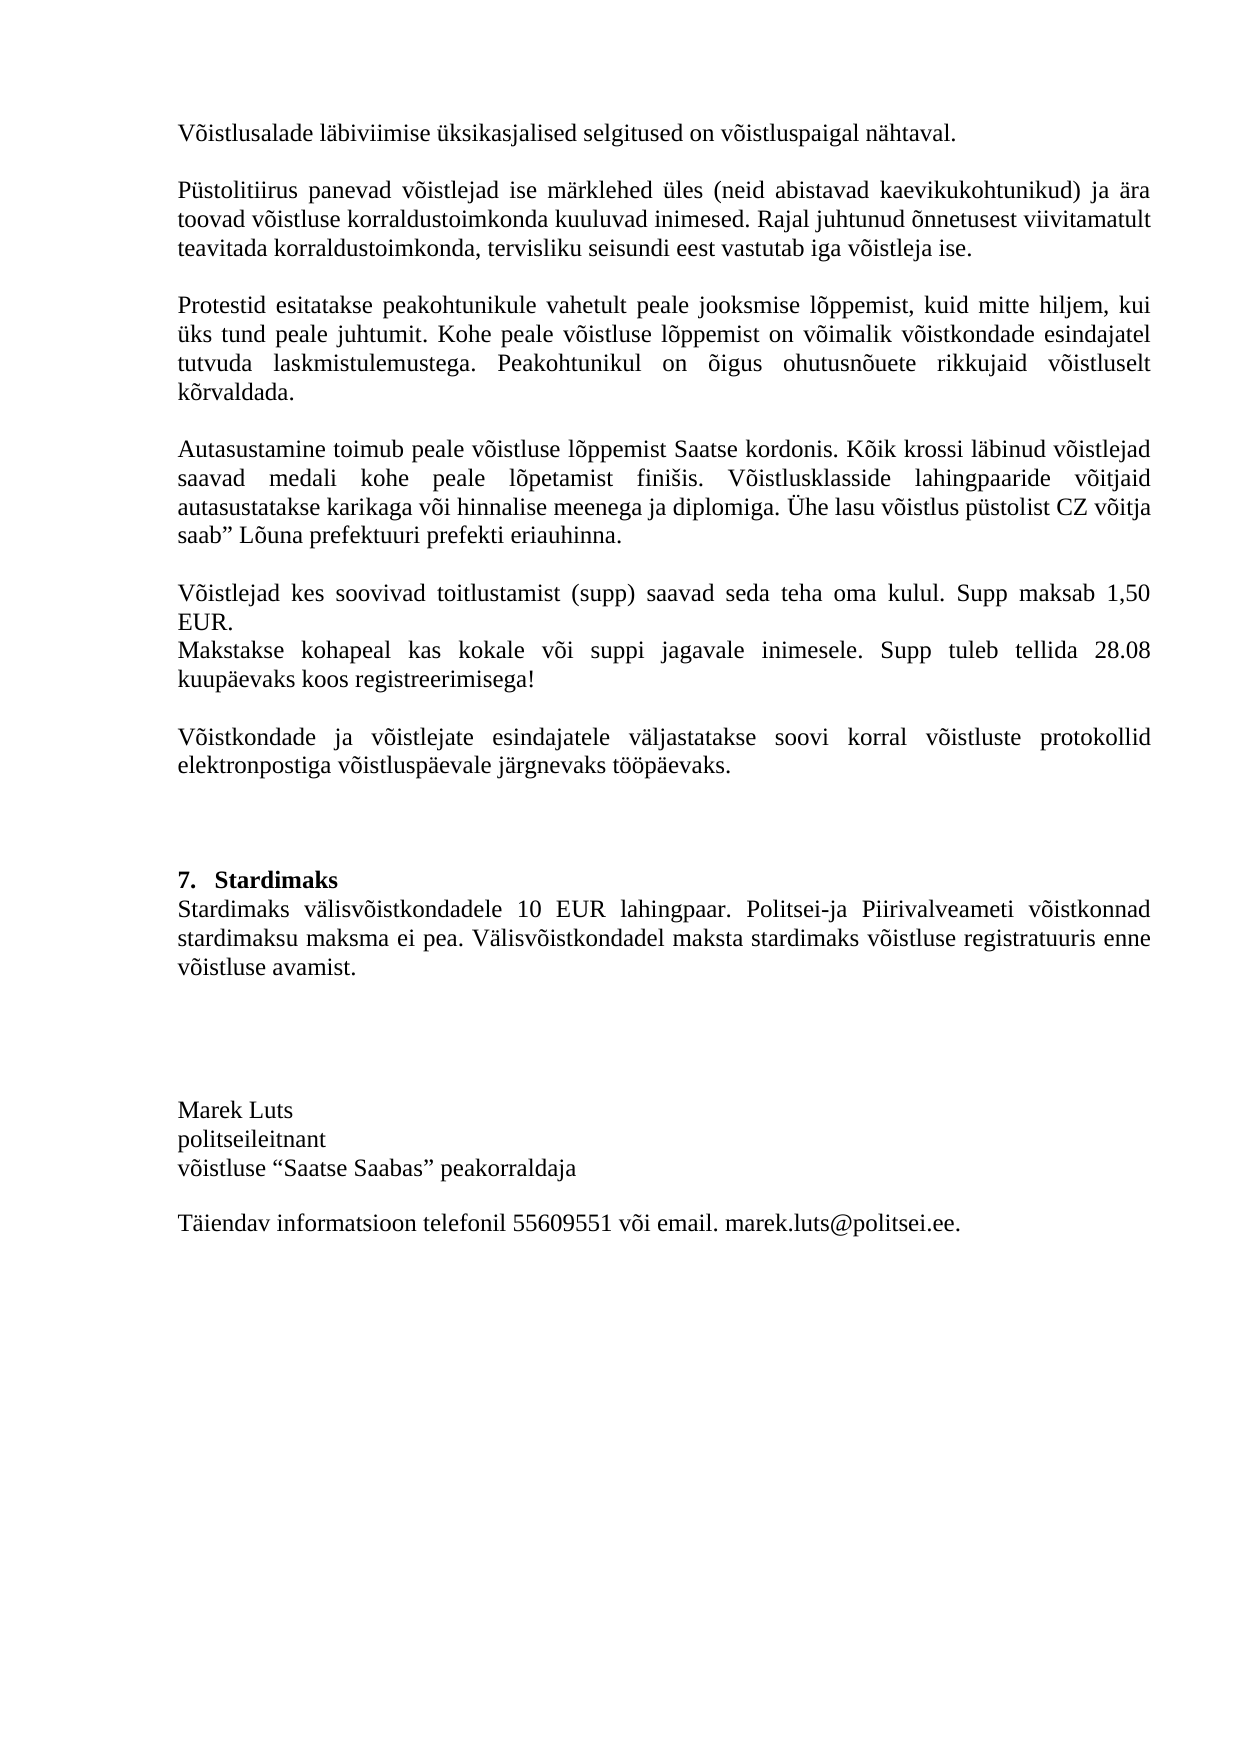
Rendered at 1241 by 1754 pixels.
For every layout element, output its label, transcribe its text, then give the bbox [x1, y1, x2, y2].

text Autasustamine toimub peale võistluse lõppemist Saatse kordonis. Kõik krossi läbinud võistlejad saavad medali kohe peale lõpetamist finišis. Võistlusklasside lahingpaaride võitjaid autasustatakse karikaga või hinnalise meenega ja diplomiga. Ühe lasu võistlus püstolist CZ võitja saab” Lõuna prefektuuri prefekti eriauhinna. [177, 434, 1152, 549]
text politseileitnant [177, 1124, 1152, 1153]
list Stardimaks [177, 866, 1152, 894]
text Stardimaks välisvõistkondadele 10 EUR lahingpaar. Politsei-ja Piirivalveameti võistkonnad stardimaksu maksma ei pea. Välisvõistkondadel maksta stardimaks võistluse registratuuris enne võistluse avamist. [177, 894, 1152, 981]
text võistluse “Saatse Saabas” peakorraldaja [177, 1153, 1152, 1182]
text Protestid esitatakse peakohtunikule vahetult peale jooksmise lõppemist, kuid mitte hiljem, kui üks tund peale juhtumit. Kohe peale võistluse lõppemist on võimalik võistkondade esindajatel tutvuda laskmistulemustega. Peakohtunikul on õigus ohutusnõuete rikkujaid võistluselt kõrvaldada. [177, 291, 1152, 406]
text Võistlusalade läbiviimise üksikasjalised selgitused on võistluspaigal nähtaval. [177, 118, 1152, 147]
text Täiendav informatsioon telefonil 55609551 või email. marek.luts@politsei.ee. [177, 1208, 1152, 1237]
text Püstolitiirus panevad võistlejad ise märklehed üles (neid abistavad kaevikukohtunikud) ja ära toovad võistluse korraldustoimkonda kuuluvad inimesed. Rajal juhtunud õnnetusest viivitamatult teavitada korraldustoimkonda, tervisliku seisundi eest vastutab iga võistleja ise. [177, 176, 1152, 262]
text Makstakse kohapeal kas kokale või suppi jagavale inimesele. Supp tuleb tellida 28.08 kuupäevaks koos registreerimisega! [177, 636, 1152, 693]
text Võistlejad kes soovivad toitlustamist (supp) saavad seda teha oma kulul. Supp maksab 1,50 EUR. [177, 578, 1152, 636]
text Võistkondade ja võistlejate esindajatele väljastatakse soovi korral võistluste protokollid elektronpostiga võistluspäevale järgnevaks tööpäevaks. [177, 722, 1152, 779]
text Marek Luts [177, 1096, 1152, 1124]
